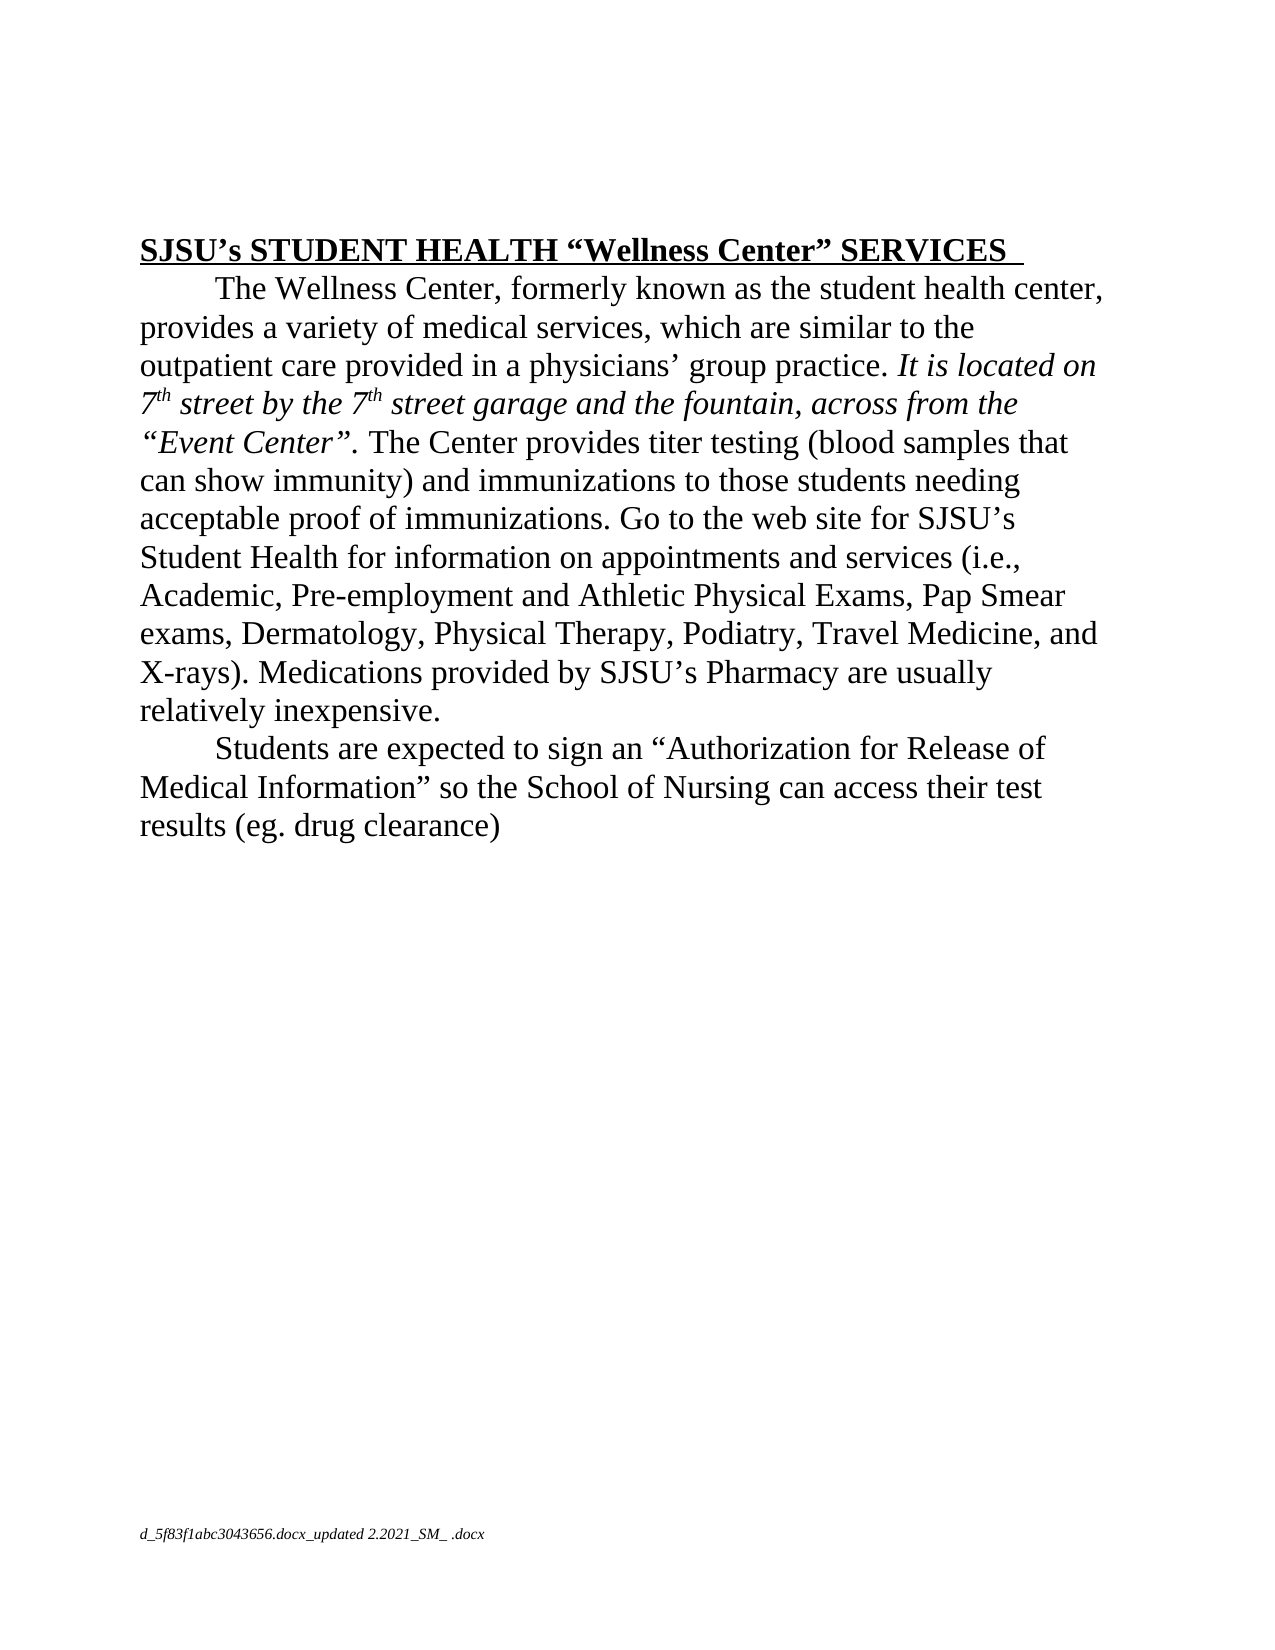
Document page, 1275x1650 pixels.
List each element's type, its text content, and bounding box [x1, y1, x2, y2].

text The Wellness Center, formerly known as the student health center, provides a variety of medical services, which are similar to the outpatient care provided in a physicians’ group practice. It is located on 7th street by the 7th street garage and the fountain, across from the “Event Center”. The Center provides titer testing (blood samples that can show immunity) and immunizations to those students needing acceptable proof of immunizations. Go to the web site for SJSU’s Student Health for information on appointments and services (i.e., Academic, Pre-employment and Athletic Physical Exams, Pap Smear exams, Dermatology, Physical Therapy, Podiatry, Travel Medicine, and X-rays). Medications provided by SJSU’s Pharmacy are usually relatively inexpensive. [139, 269, 1116, 729]
text Students are expected to sign an “Authorization for Release of Medical Information” so the School of Nursing can access their test results (eg. drug clearance) [139, 729, 1116, 844]
text SJSU’s STUDENT HEALTH “Wellness Center” SERVICES [139, 230, 1116, 269]
